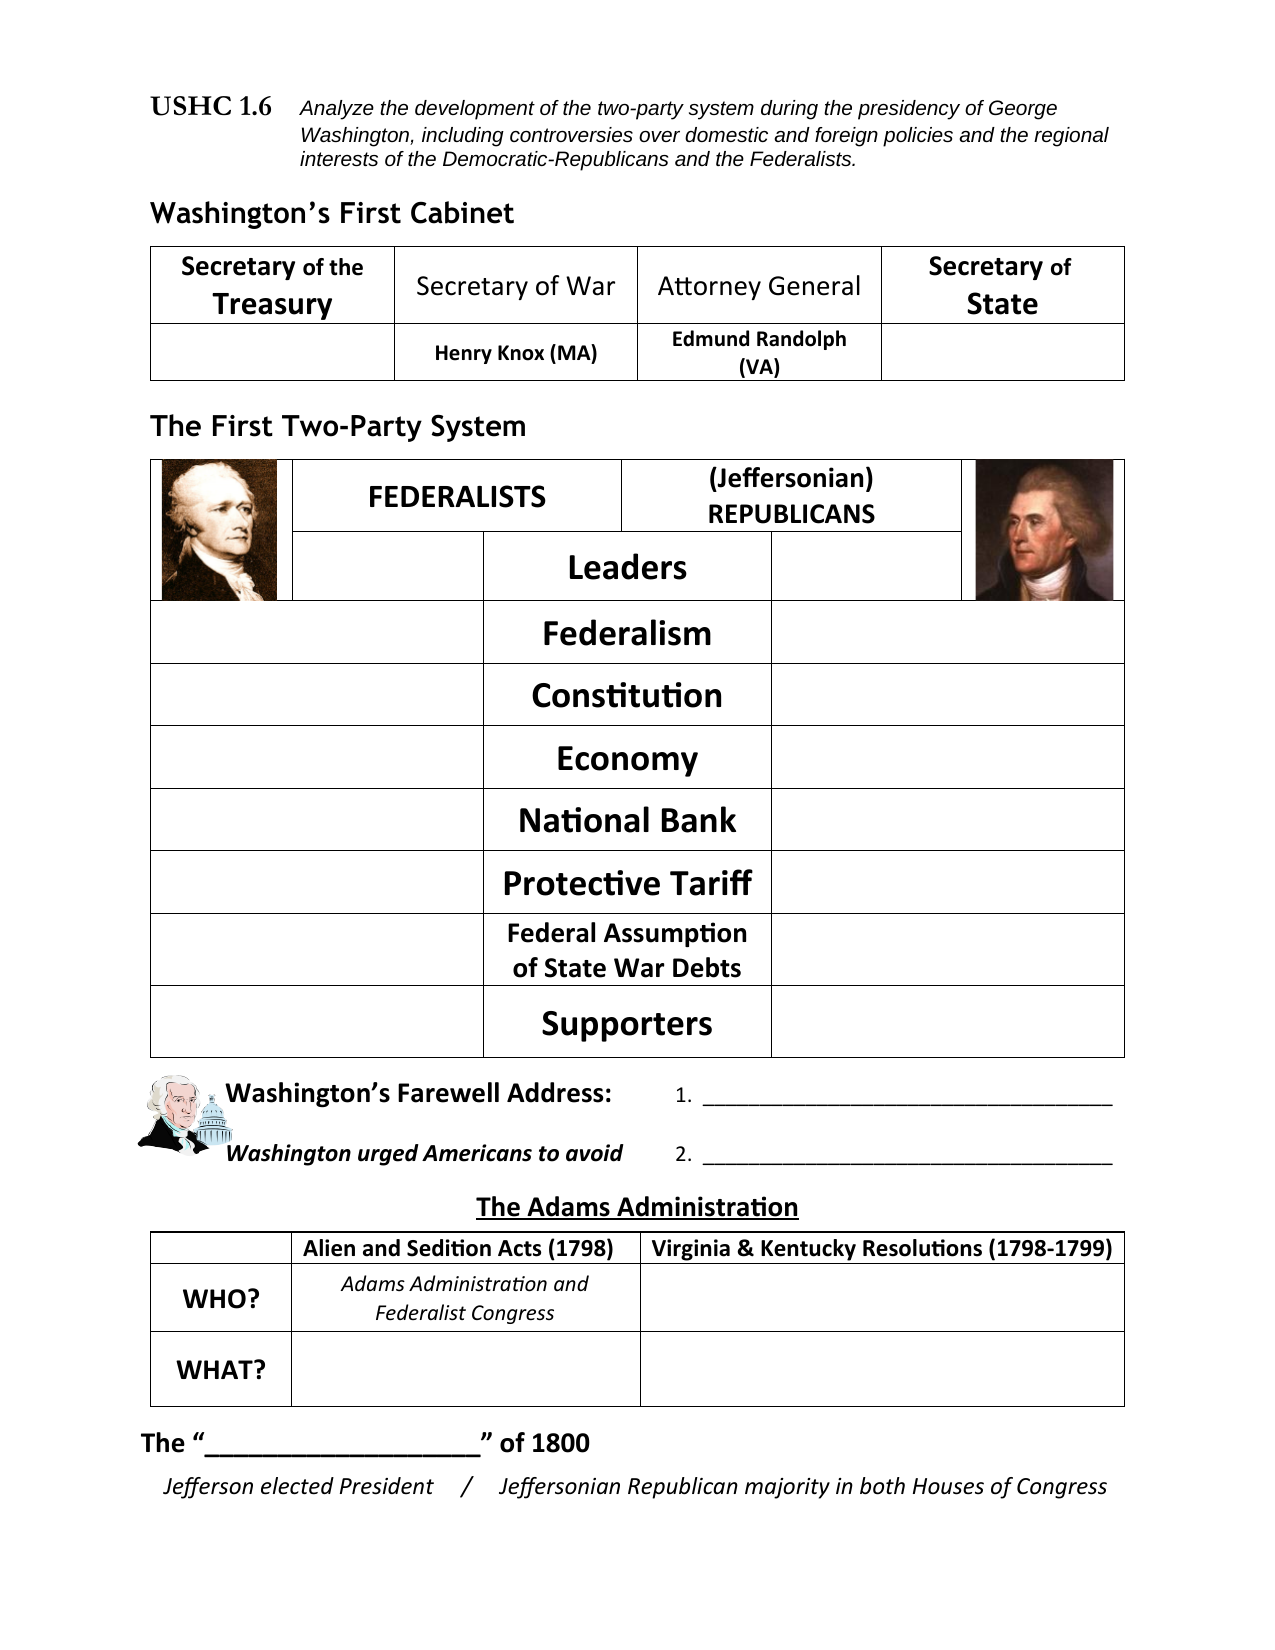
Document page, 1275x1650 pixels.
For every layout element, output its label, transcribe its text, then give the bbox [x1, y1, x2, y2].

table_cell [151, 789, 483, 850]
list Washington urged Americans to avoid 2. ____________________________________ [150, 1137, 1125, 1168]
table_cell Adams Administration and Federalist Congress [292, 1264, 640, 1331]
table_cell Federal Assumption of State War Debts [484, 914, 771, 985]
picture [975, 459, 1114, 601]
table_cell National Bank [484, 789, 771, 850]
table_cell [641, 1332, 1124, 1406]
text The Adams Administration [150, 1188, 1125, 1224]
table_cell [772, 789, 1124, 850]
table_cell [772, 986, 1124, 1057]
table_header Secretary of the Treasury [151, 247, 394, 323]
table_cell Supporters [484, 986, 771, 1057]
table_header Secretary of State [882, 247, 1124, 323]
table_cell WHO? [151, 1264, 291, 1331]
table_cell [772, 664, 1124, 725]
table_header Secretary of War [395, 247, 637, 323]
table_header [151, 1233, 291, 1263]
table_cell [772, 726, 1124, 788]
table_cell [772, 851, 1124, 913]
table_cell Leaders [484, 532, 771, 600]
table_header Alien and Sedition Acts (1798) [292, 1233, 640, 1263]
table_cell Henry Knox (MA) [395, 324, 637, 380]
table_cell Economy [484, 726, 771, 788]
list Washington’s Farewell Address: 1. ____________________________________ [150, 1074, 1125, 1109]
text The First Two-Party System [150, 409, 1125, 443]
text Jefferson elected President / Jeffersonian Republican majority in both Houses of Congress [141, 1470, 1134, 1500]
table_cell [151, 664, 483, 725]
text USHC 1.6 Analyze the development of the two-party system during the presidency of George Washington, including controversies over domestic and foreign policies and the regional interests of the Democratic-Republicans and the Federalists. [150, 90, 1125, 171]
table_cell [772, 601, 1124, 663]
table_header FEDERALISTS [293, 460, 621, 531]
text The “___________________” of 1800 [141, 1424, 1134, 1459]
table_header (Jeffersonian) REPUBLICANS [622, 460, 961, 531]
table_header Attorney General [638, 247, 881, 323]
text Washington’s First Cabinet [150, 197, 1125, 230]
table_cell Federalism [484, 601, 771, 663]
table_cell [292, 1332, 640, 1406]
table_cell [882, 324, 1124, 380]
table_cell [151, 726, 483, 788]
table_header Virginia & Kentucky Resolutions (1798-1799) [641, 1233, 1124, 1263]
table_cell WHAT? [151, 1332, 291, 1406]
table_cell [641, 1264, 1124, 1331]
table_cell [151, 986, 483, 1057]
picture [161, 459, 277, 601]
table_header [277, 460, 292, 600]
table_cell [293, 532, 483, 600]
table_cell Protective Tariff [484, 851, 771, 913]
table_header [962, 460, 975, 600]
table_cell [772, 914, 1124, 985]
table_header [1114, 460, 1124, 600]
table_cell Edmund Randolph (VA) [638, 324, 881, 380]
table_cell [151, 324, 394, 380]
table_cell [151, 851, 483, 913]
table_header [151, 460, 161, 600]
table_cell [151, 914, 483, 985]
table_cell [151, 601, 483, 663]
table_cell Constitution [484, 664, 771, 725]
table_cell [772, 532, 961, 600]
